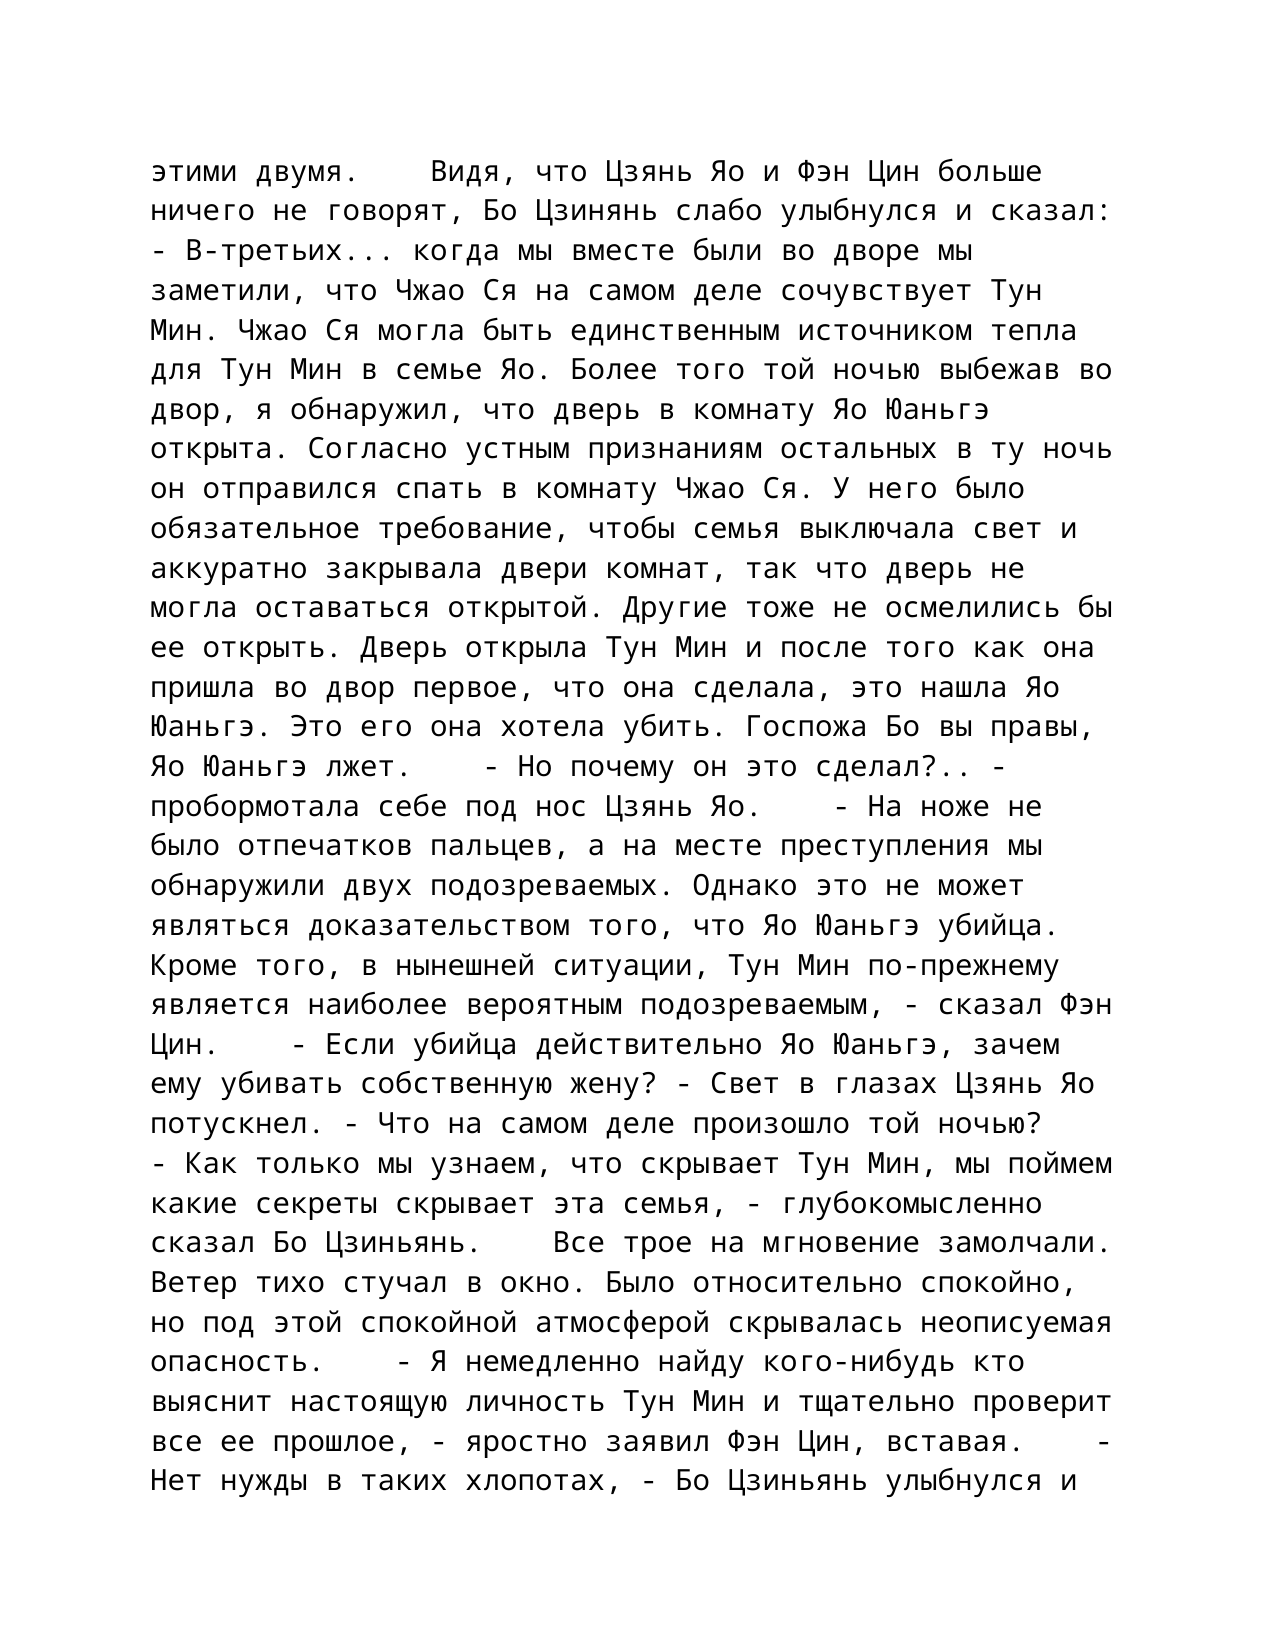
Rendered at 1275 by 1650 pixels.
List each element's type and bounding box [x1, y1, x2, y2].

text [150, 150, 1125, 1499]
